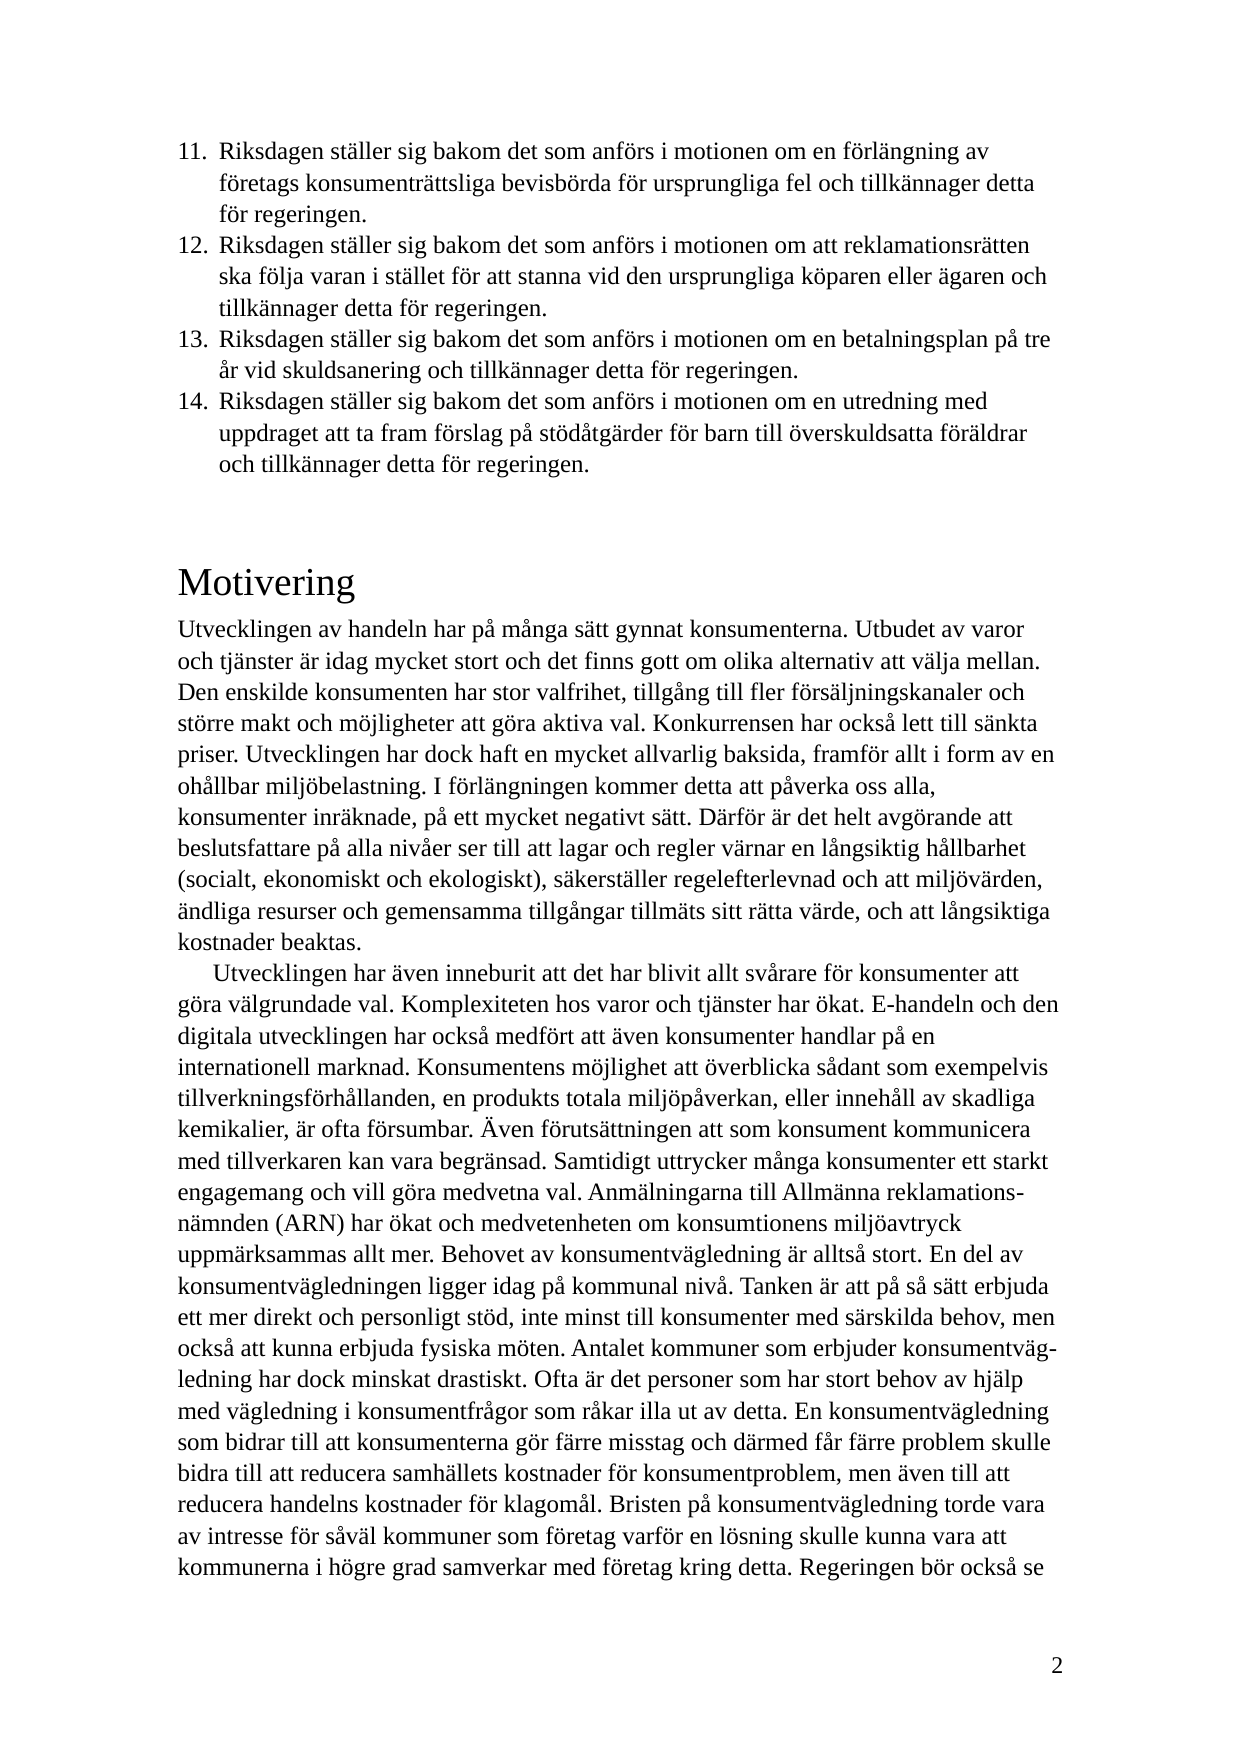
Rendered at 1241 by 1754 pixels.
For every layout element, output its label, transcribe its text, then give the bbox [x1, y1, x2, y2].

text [177, 956, 1063, 1581]
text Utvecklingen av handeln har på många sätt gynnat konsumenterna. Utbudet av varor och tjänster är idag mycket stort och det finns gott om olika alternativ att välja mellan. Den enskilde konsumenten har stor valfrihet, tillgång till fler försäljningskanaler och större makt och möjligheter att göra aktiva val. Konkurrensen har också lett till sänkta priser. Utvecklingen har dock haft en mycket allvarlig baksida, framför allt i form av en ohållbar miljöbelastning. I förlängningen kommer detta att påverka oss alla, konsumenter inräknade, på ett mycket negativt sätt. Därför är det helt avgörande att beslutsfattare på alla nivåer ser till att lagar och regler värnar en långsiktig hållbarhet (socialt, ekonomiskt och ekologiskt), säkerställer regelefterlevnad och att miljövärden, ändliga resurser och gemensamma tillgångar tillmäts sitt rätta värde, och att långsiktiga kostnader beaktas. [177, 612, 1063, 956]
